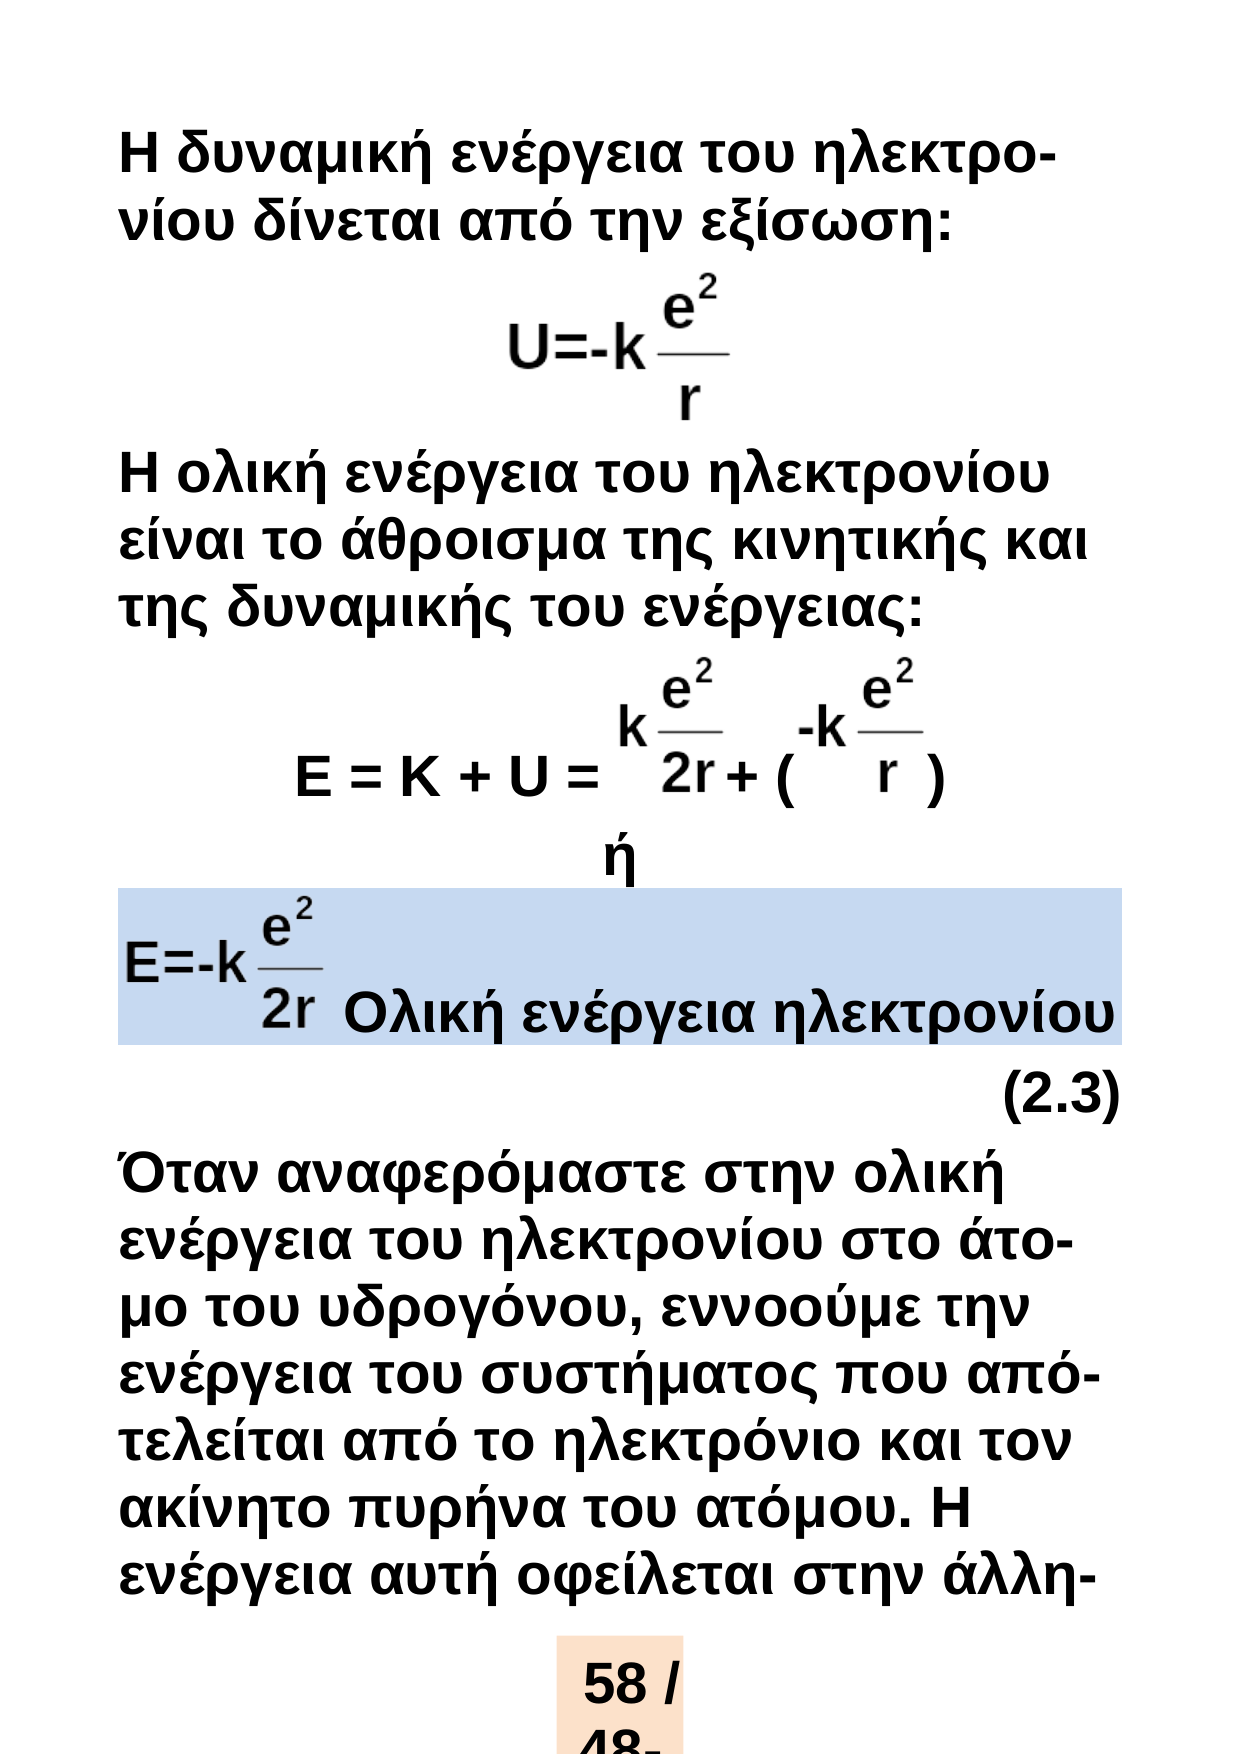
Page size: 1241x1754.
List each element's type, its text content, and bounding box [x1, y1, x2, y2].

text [118, 1137, 1122, 1607]
text (2.3) [118, 1058, 1122, 1125]
text E = K + U = + () [118, 651, 1122, 808]
text Η ολική ενέργεια του ηλεκτρονίου είναι το άθροισμα της κινητικής και της δυναμικής του ενέργειας: [118, 438, 1122, 639]
text Ολική ενέργεια ηλεκτρονίου [118, 888, 1122, 1045]
text Η δυναμική ενέργεια του ηλεκτρο-νίου δίνεται από την εξίσωση: [118, 118, 1122, 252]
text ή [118, 821, 1122, 888]
